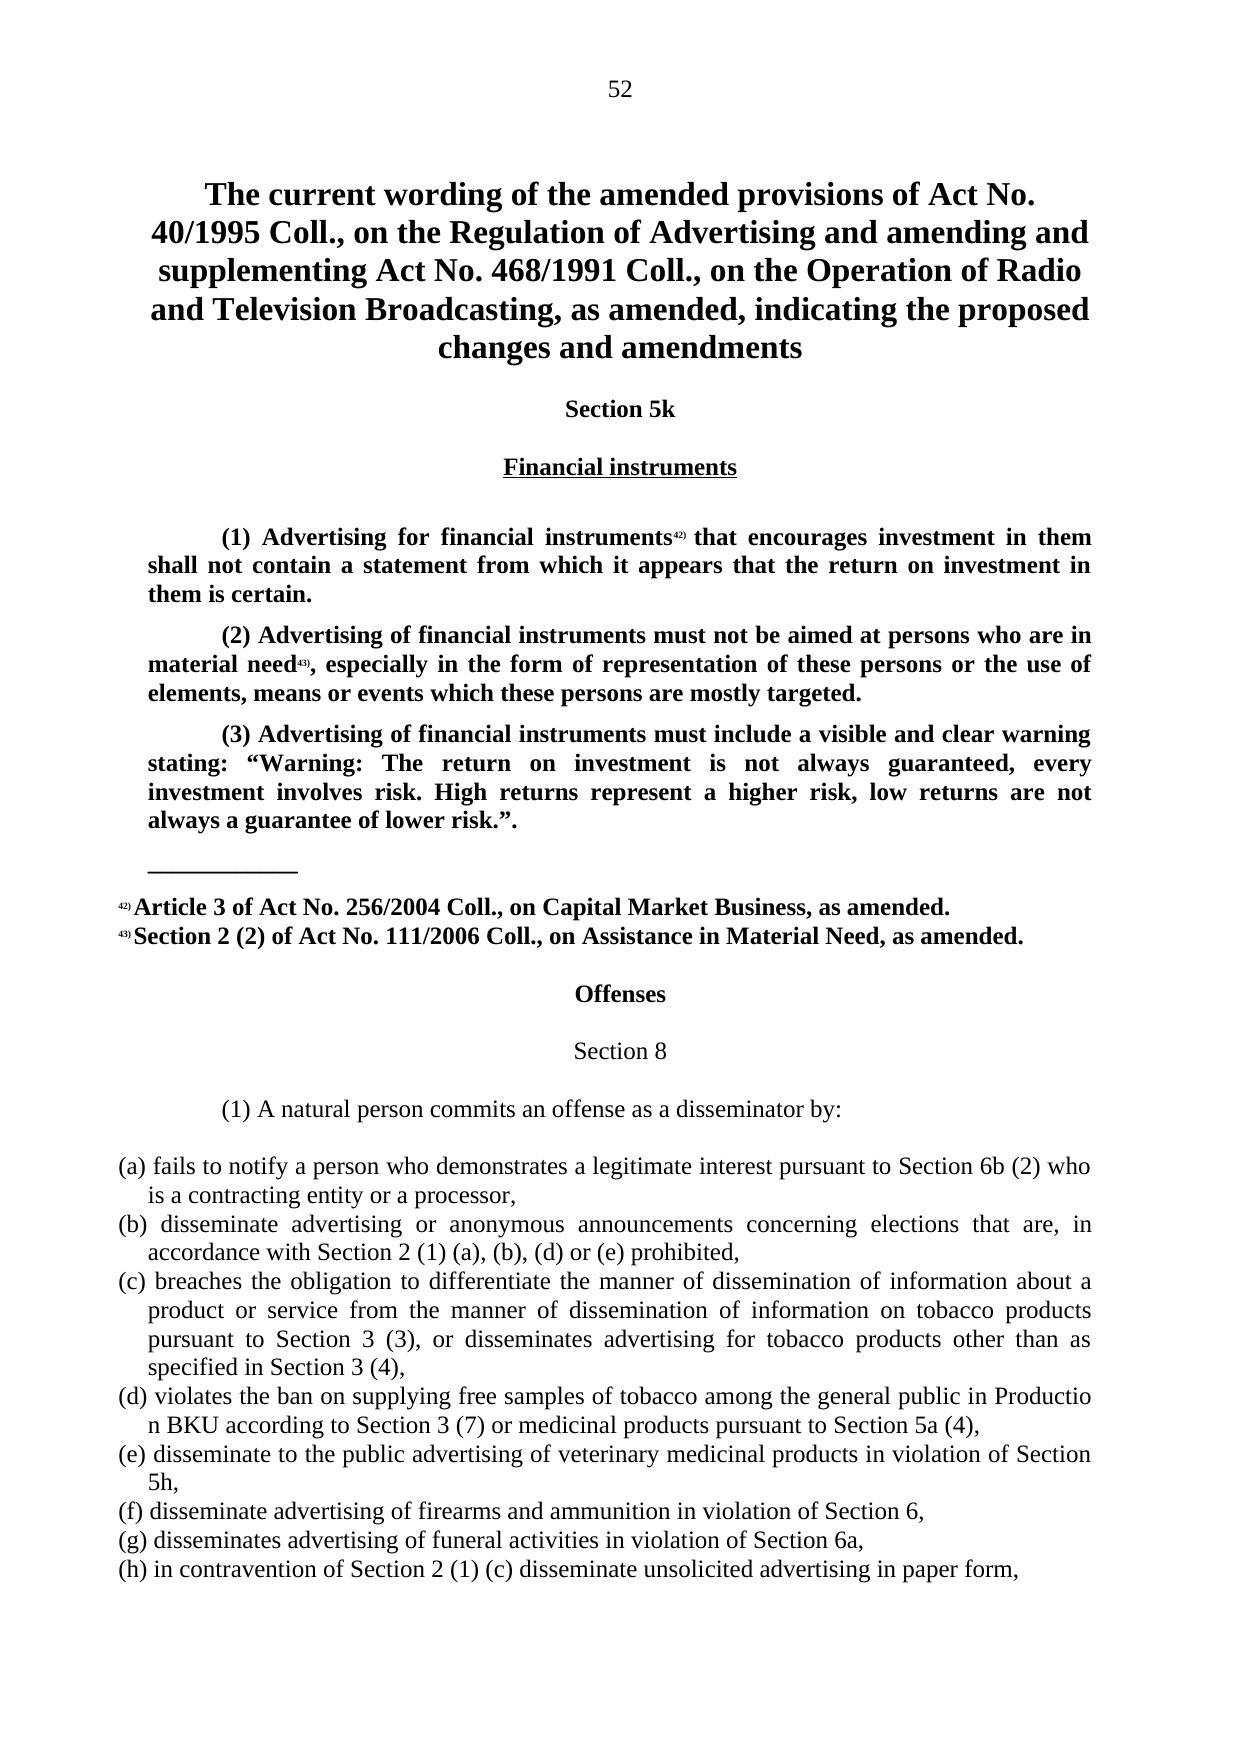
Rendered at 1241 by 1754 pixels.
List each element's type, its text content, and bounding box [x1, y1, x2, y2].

text Financial instruments [148, 452, 1093, 481]
text (g) disseminates advertising of funeral activities in violation of Section 6a, [118, 1525, 1093, 1554]
text (a) fails to notify a person who demonstrates a legitimate interest pursuant to Section 6b (2) who is a contracting entity or a processor, [118, 1151, 1093, 1209]
text (e) disseminate to the public advertising of veterinary medicinal products in violation of Section 5h, [118, 1439, 1093, 1496]
text (1) Advertising for financial instruments42) that encourages investment in them shall not contain a statement from which it appears that the return on investment in them is certain. [148, 522, 1093, 608]
text Section 5k [148, 394, 1093, 423]
text Offenses [148, 979, 1093, 1007]
text (b) disseminate advertising or anonymous announcements concerning elections that are, in accordance with Section 2 (1) (a), (b), (d) or (e) prohibited, [118, 1209, 1093, 1266]
text (d) violates the ban on supplying free samples of tobacco among the general public in Productio n BKU according to Section 3 (7) or medicinal products pursuant to Section 5a (4), [118, 1381, 1093, 1439]
text (h) in contravention of Section 2 (1) (c) disseminate unsolicited advertising in paper form, [118, 1554, 1093, 1582]
text ____________ [148, 847, 1093, 876]
text (2) Advertising of financial instruments must not be aimed at persons who are in material need43), especially in the form of representation of these persons or the use of elements, means or events which these persons are mostly targeted. [148, 621, 1093, 707]
text 42) Article 3 of Act No. 256/2004 Coll., on Capital Market Business, as amended. [118, 892, 1093, 921]
text (f) disseminate advertising of firearms and ammunition in violation of Section 6, [118, 1496, 1093, 1525]
text Section 8 [148, 1036, 1093, 1065]
text (c) breaches the obligation to differentiate the manner of dissemination of information about a product or service from the manner of dissemination of information on tobacco products pursuant to Section 3 (3), or disseminates advertising for tobacco products other than as specified in Section 3 (4), [118, 1266, 1093, 1381]
text 43) Section 2 (2) of Act No. 111/2006 Coll., on Assistance in Material Need, as amended. [118, 921, 1093, 950]
text The current wording of the amended provisions of Act No. 40/1995 Coll., on the Regulation of Advertising and amending and supplementing Act No. 468/1991 Coll., on the Operation of Radio and Television Broadcasting, as amended, indicating the proposed changes and amendments [148, 174, 1093, 366]
text (1) A natural person commits an offense as a disseminator by: [148, 1094, 1093, 1122]
text (3) Advertising of financial instruments must include a visible and clear warning stating: “Warning: The return on investment is not always guaranteed, every investment involves risk. High returns represent a higher risk, low returns are not always a guarantee of lower risk.”. [148, 719, 1093, 834]
